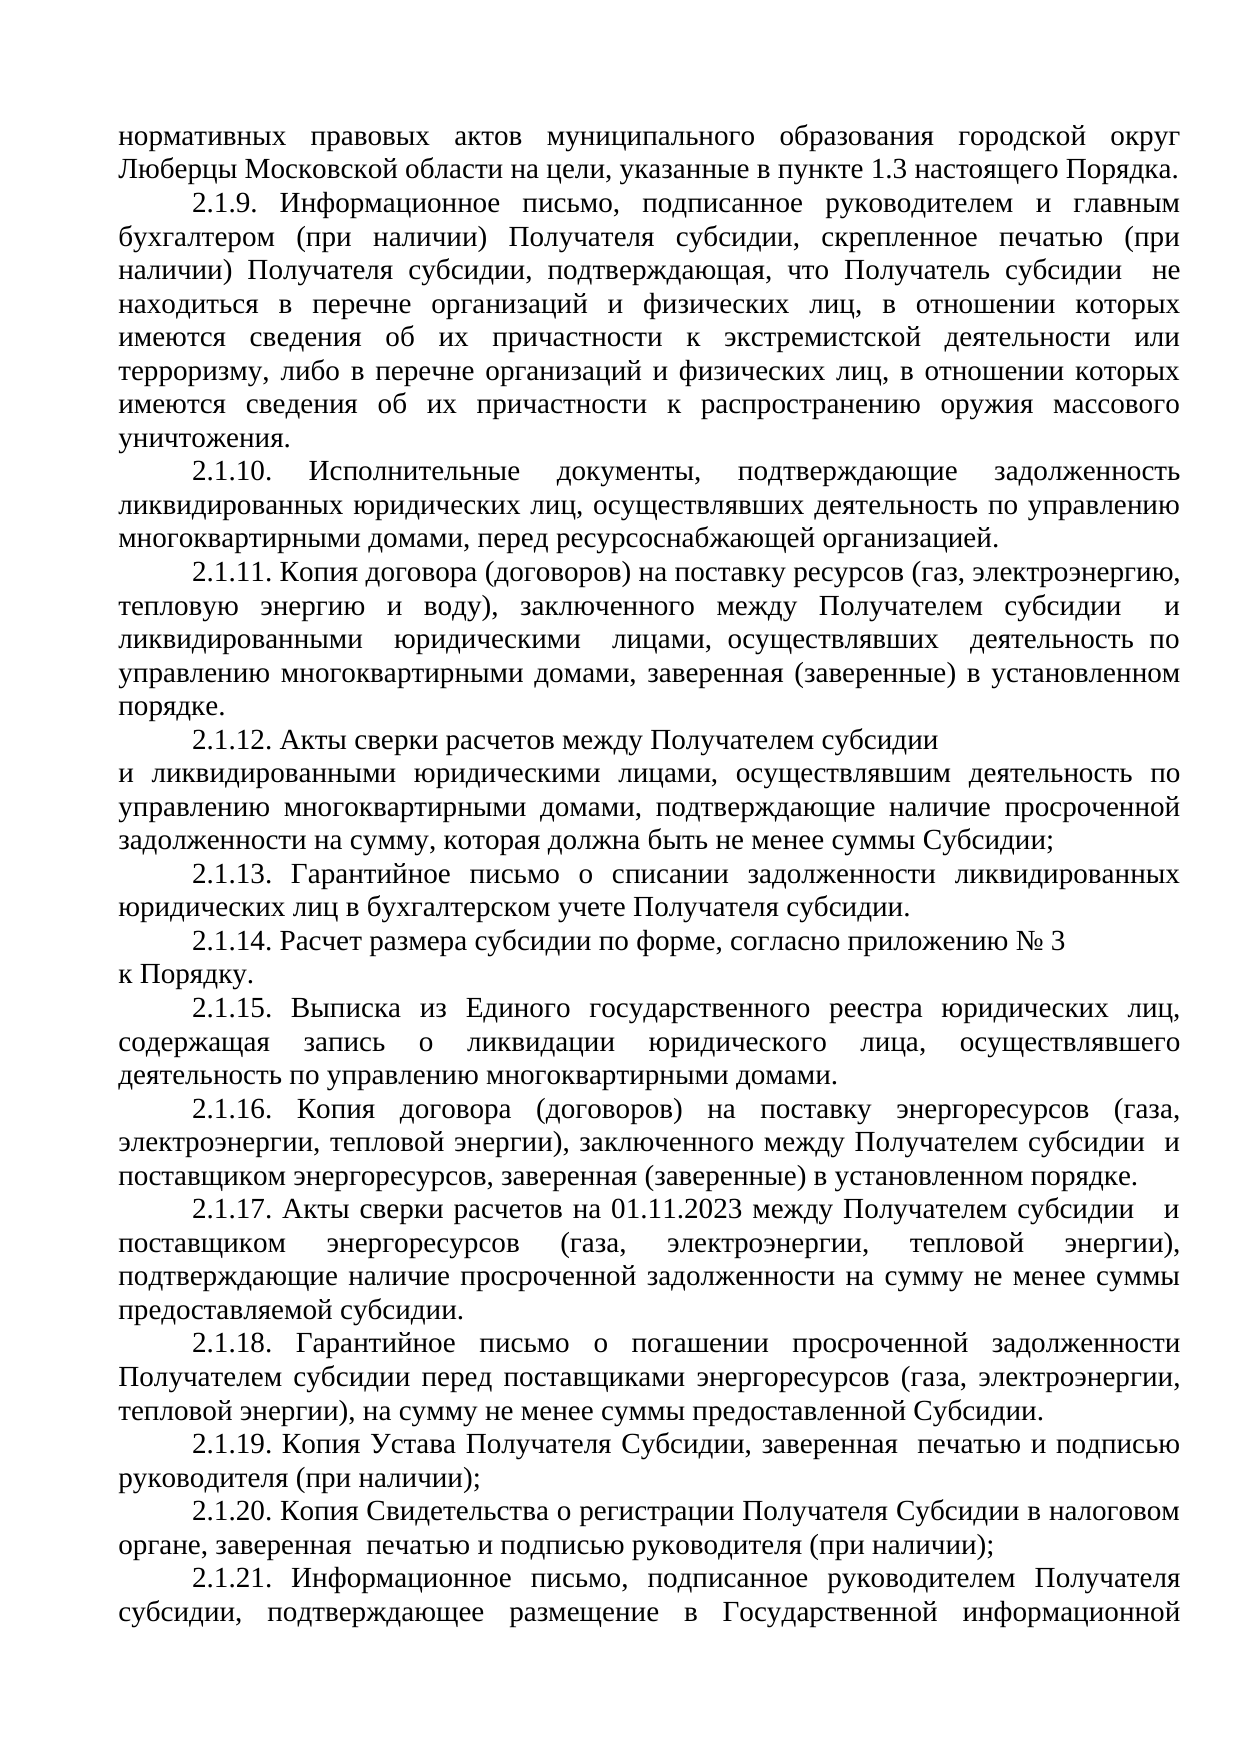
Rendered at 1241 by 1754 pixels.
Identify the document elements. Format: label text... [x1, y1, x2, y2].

text 2.1.19. Копия Устава Получателя Субсидии, заверенная печатью и подписью руководителя (при наличии); [118, 1426, 1181, 1493]
text и ликвидированными юридическими лицами, осуществлявшим деятельность по управлению многоквартирными домами, подтверждающие наличие просроченной задолженности на сумму, которая должна быть не менее суммы Субсидии; [118, 755, 1181, 856]
text 2.1.18. Гарантийное письмо о погашении просроченной задолженности Получателем субсидии перед поставщиками энергоресурсов (газа, электроэнергии, тепловой энергии), на сумму не менее суммы предоставленной Субсидии. [118, 1326, 1181, 1426]
text 2.1.17. Акты сверки расчетов на 01.11.2023 между Получателем субсидии и поставщиком энергоресурсов (газа, электроэнергии, тепловой энергии), подтверждающие наличие просроченной задолженности на сумму не менее суммы предоставляемой субсидии. [118, 1191, 1181, 1326]
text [118, 1560, 1181, 1627]
text 2.1.11. Копия договора (договоров) на поставку ресурсов (газ, электроэнергию, тепловую энергию и воду), заключенного между Получателем субсидии и ликвидированными юридическими лицами, осуществлявших деятельность по управлению многоквартирными домами, заверенная (заверенные) в установленном порядке. [118, 554, 1181, 722]
text 2.1.14. Расчет размера субсидии по форме, согласно приложению № 3 [118, 923, 1181, 957]
text 2.1.16. Копия договора (договоров) на поставку энергоресурсов (газа, электроэнергии, тепловой энергии), заключенного между Получателем субсидии и поставщиком энергоресурсов, заверенная (заверенные) в установленном порядке. [118, 1091, 1181, 1191]
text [118, 118, 1181, 185]
text к Порядку. [118, 957, 1181, 990]
text 2.1.20. Копия Свидетельства о регистрации Получателя Субсидии в налоговом органе, заверенная печатью и подписью руководителя (при наличии); [118, 1493, 1181, 1560]
text 2.1.9. Информационное письмо, подписанное руководителем и главным бухгалтером (при наличии) Получателя субсидии, скрепленное печатью (при наличии) Получателя субсидии, подтверждающая, что Получатель субсидии не находиться в перечне организаций и физических лиц, в отношении которых имеются сведения об их причастности к экстремистской деятельности или терроризму, либо в перечне организаций и физических лиц, в отношении которых имеются сведения об их причастности к распространению оружия массового уничтожения. [118, 185, 1181, 453]
text 2.1.15. Выписка из Единого государственного реестра юридических лиц, содержащая запись о ликвидации юридического лица, осуществлявшего деятельность по управлению многоквартирными домами. [118, 990, 1181, 1091]
text 2.1.10. Исполнительные документы, подтверждающие задолженность ликвидированных юридических лиц, осуществлявших деятельность по управлению многоквартирными домами, перед ресурсоснабжающей организацией. [118, 453, 1181, 554]
text 2.1.13. Гарантийное письмо о списании задолженности ликвидированных юридических лиц в бухгалтерском учете Получателя субсидии. [118, 856, 1181, 923]
text 2.1.12. Акты сверки расчетов между Получателем субсидии [118, 722, 1181, 755]
